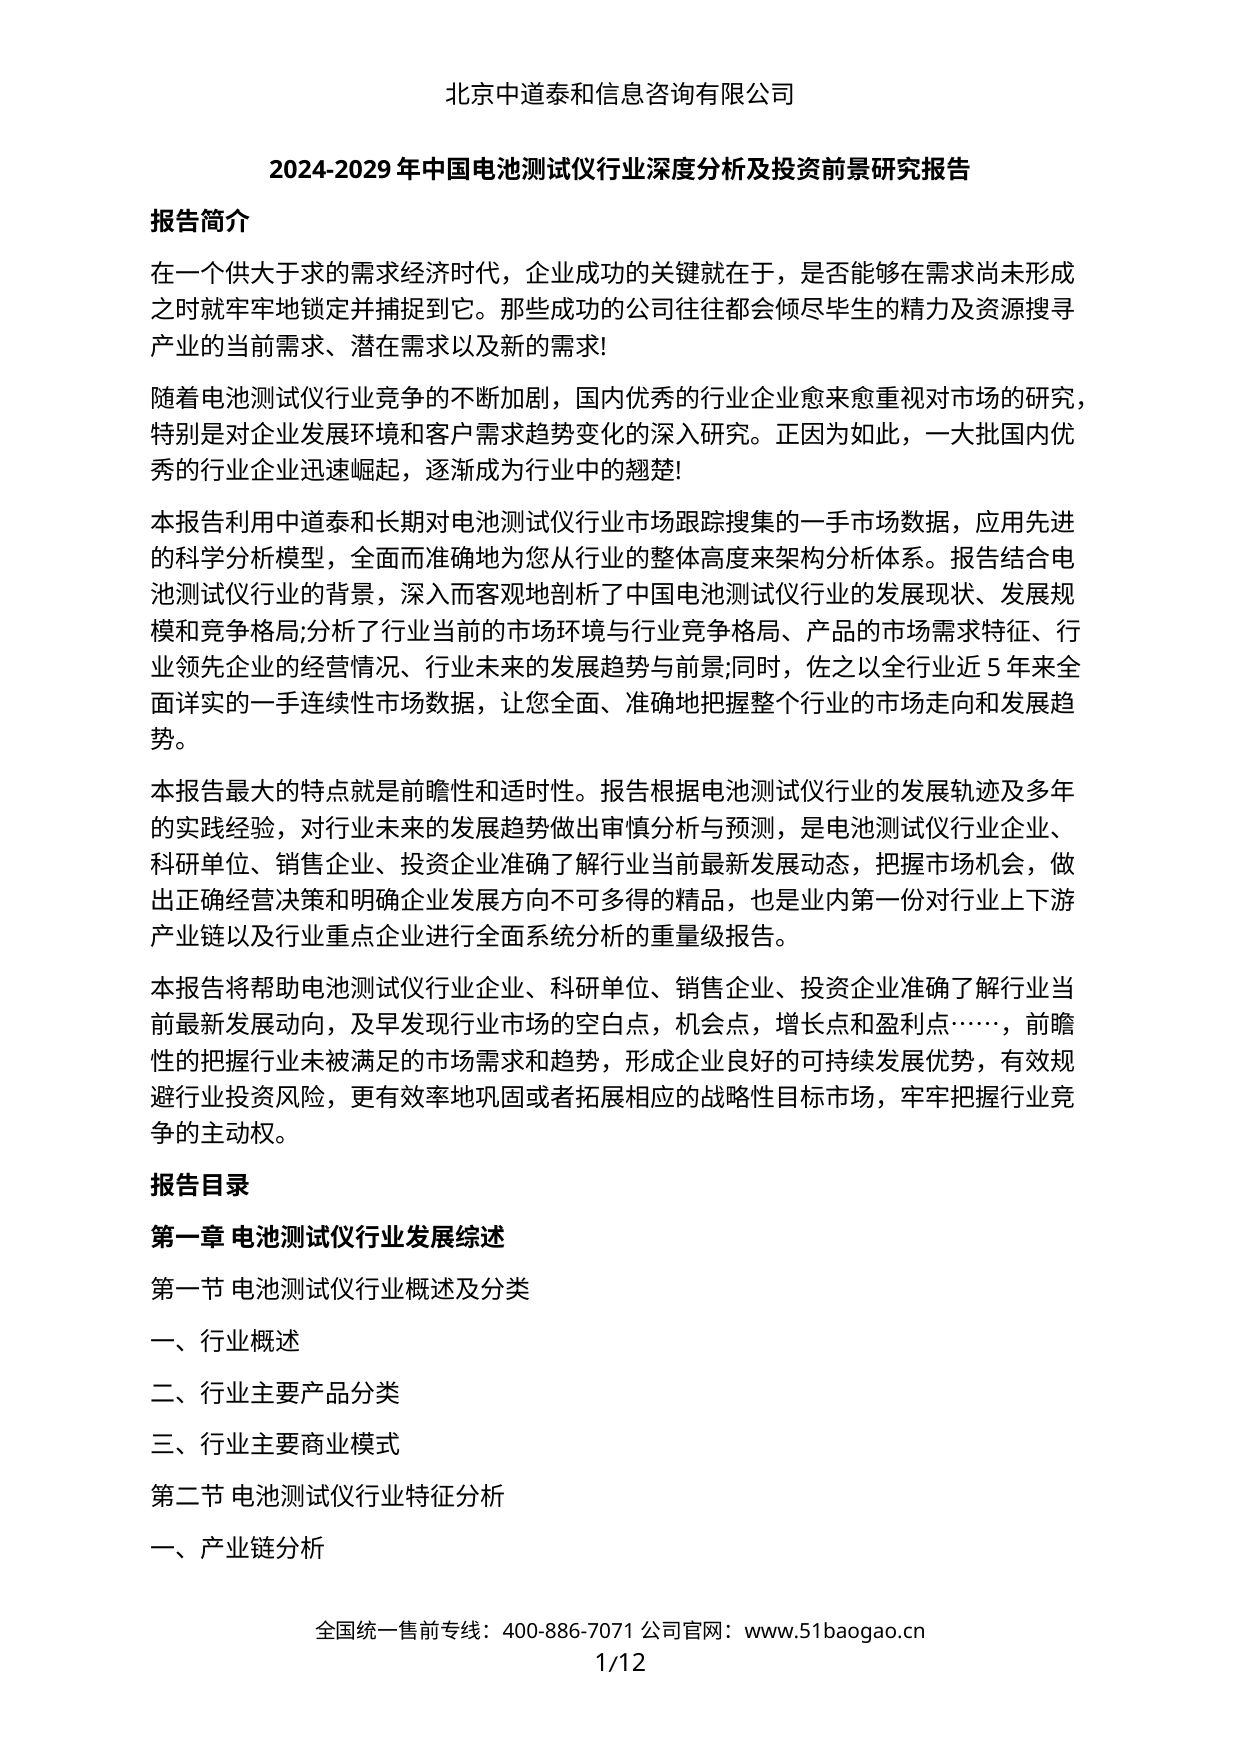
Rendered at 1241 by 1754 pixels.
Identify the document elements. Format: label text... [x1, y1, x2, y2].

text 一、行业概述 [150, 1321, 1090, 1357]
text 报告简介 [150, 202, 1090, 238]
text 随着电池测试仪行业竞争的不断加剧，国内优秀的行业企业愈来愈重视对市场的研究，特别是对企业发展环境和客户需求趋势变化的深入研究。正因为如此，一大批国内优秀的行业企业迅速崛起，逐渐成为行业中的翘楚! [150, 378, 1090, 487]
text 第一节 电池测试仪行业概述及分类 [150, 1269, 1090, 1306]
text 本报告最大的特点就是前瞻性和适时性。报告根据电池测试仪行业的发展轨迹及多年的实践经验，对行业未来的发展趋势做出审慎分析与预测，是电池测试仪行业企业、科研单位、销售企业、投资企业准确了解行业当前最新发展动态，把握市场机会，做出正确经营决策和明确企业发展方向不可多得的精品，也是业内第一份对行业上下游产业链以及行业重点企业进行全面系统分析的重量级报告。 [150, 772, 1090, 953]
text 第二节 电池测试仪行业特征分析 [150, 1477, 1090, 1513]
text 二、行业主要产品分类 [150, 1373, 1090, 1409]
text 三、行业主要商业模式 [150, 1425, 1090, 1461]
text 第一章 电池测试仪行业发展综述 [150, 1217, 1090, 1254]
text 在一个供大于求的需求经济时代，企业成功的关键就在于，是否能够在需求尚未形成之时就牢牢地锁定并捕捉到它。那些成功的公司往往都会倾尽毕生的精力及资源搜寻产业的当前需求、潜在需求以及新的需求! [150, 254, 1090, 362]
text 2024-2029年中国电池测试仪行业深度分析及投资前景研究报告 [150, 150, 1090, 186]
text 一、产业链分析 [150, 1529, 1090, 1565]
text 本报告将帮助电池测试仪行业企业、科研单位、销售企业、投资企业准确了解行业当前最新发展动向，及早发现行业市场的空白点，机会点，增长点和盈利点……，前瞻性的把握行业未被满足的市场需求和趋势，形成企业良好的可持续发展优势，有效规避行业投资风险，更有效率地巩固或者拓展相应的战略性目标市场，牢牢把握行业竞争的主动权。 [150, 969, 1090, 1150]
text 报告目录 [150, 1166, 1090, 1202]
text 本报告利用中道泰和长期对电池测试仪行业市场跟踪搜集的一手市场数据，应用先进的科学分析模型，全面而准确地为您从行业的整体高度来架构分析体系。报告结合电池测试仪行业的背景，深入而客观地剖析了中国电池测试仪行业的发展现状、发展规模和竞争格局;分析了行业当前的市场环境与行业竞争格局、产品的市场需求特征、行业领先企业的经营情况、行业未来的发展趋势与前景;同时，佐之以全行业近5年来全面详实的一手连续性市场数据，让您全面、准确地把握整个行业的市场走向和发展趋势。 [150, 502, 1090, 756]
